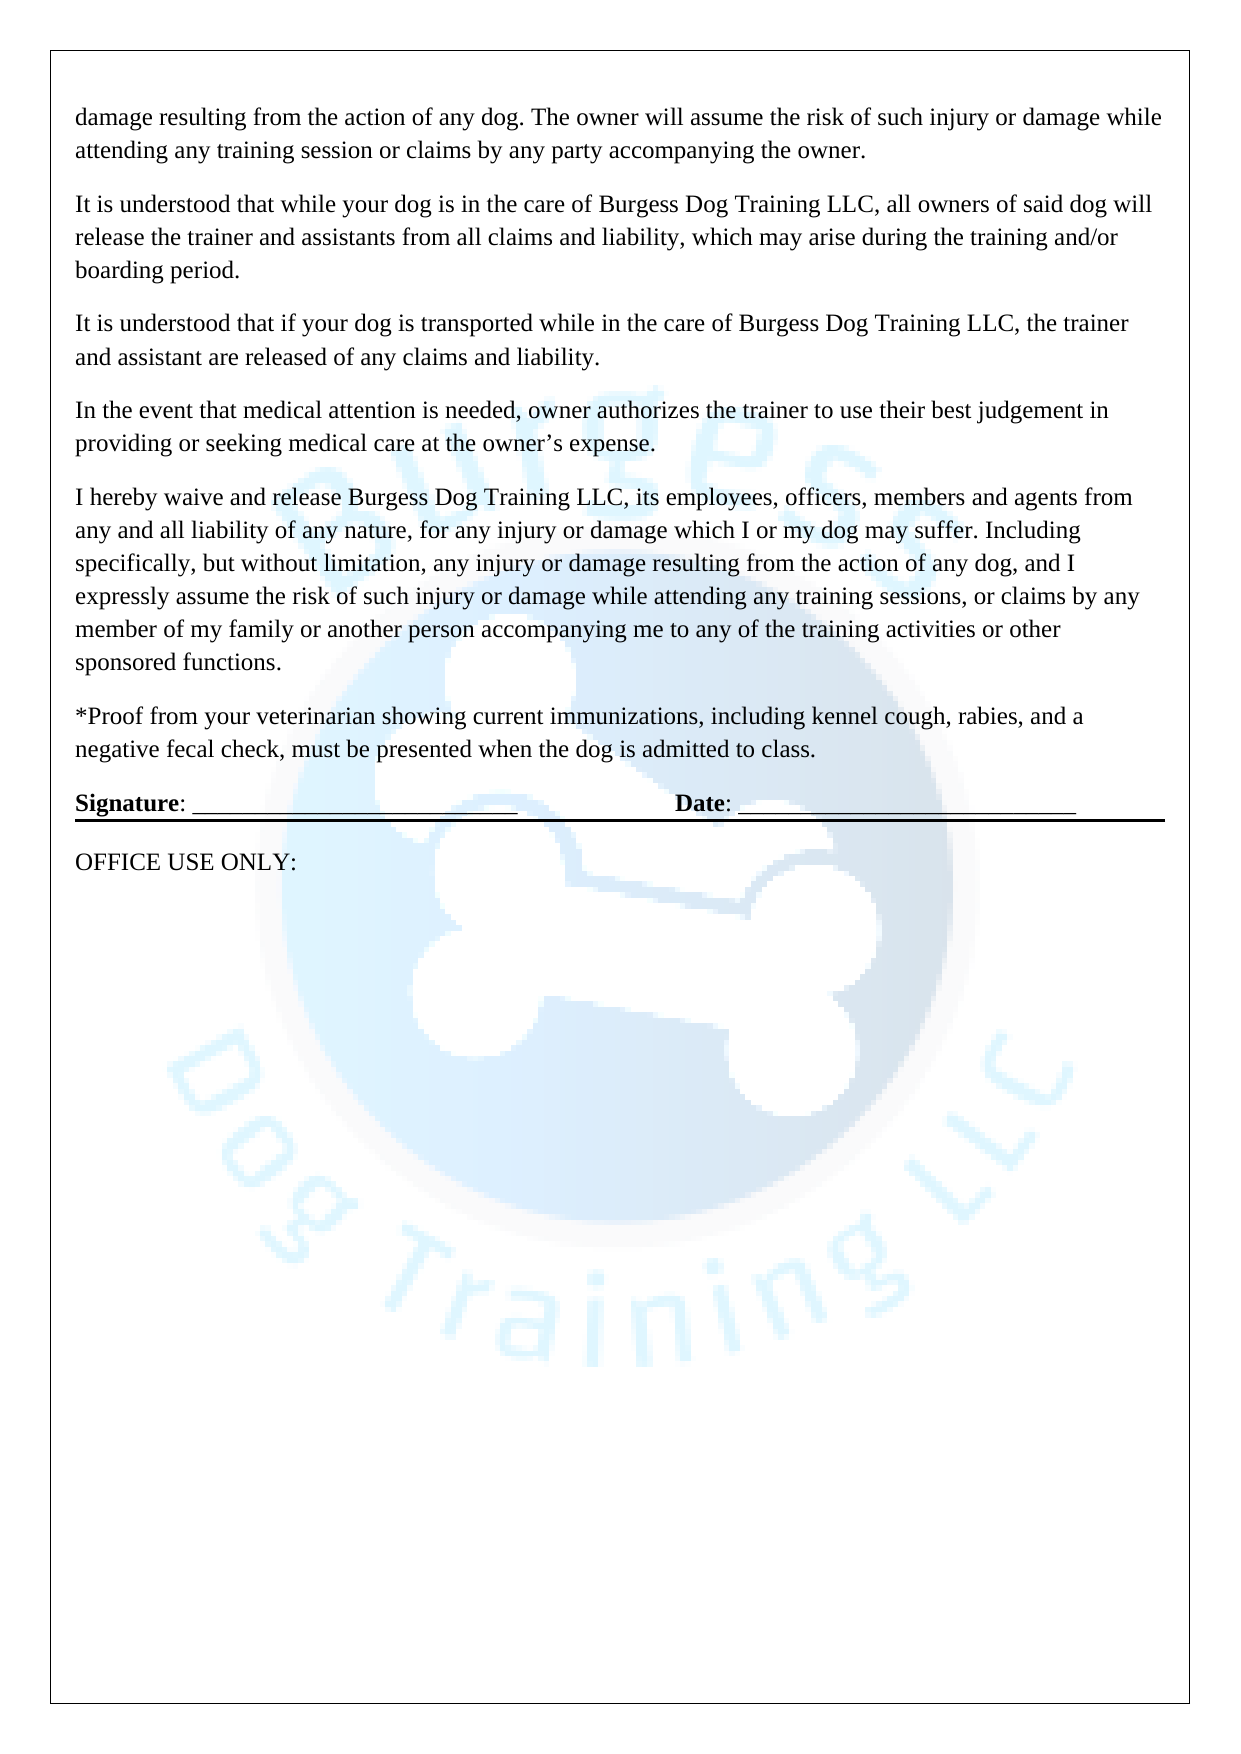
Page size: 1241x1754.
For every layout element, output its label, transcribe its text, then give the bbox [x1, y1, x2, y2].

text I hereby waive and release Burgess Dog Training LLC, its employees, officers, members and agents from any and all liability of any nature, for any injury or damage which I or my dog may suffer. Including specifically, but without limitation, any injury or damage resulting from the action of any dog, and I expressly assume the risk of such injury or damage while attending any training sessions, or claims by any member of my family or another person accompanying me to any of the training activities or other sponsored functions. [75, 482, 1165, 676]
text In the event that medical attention is needed, owner authorizes the trainer to use their best judgement in providing or seeking medical care at the owner’s expense. [75, 395, 1165, 457]
text It is understood that while your dog is in the care of Burgess Dog Training LLC, all owners of said dog will release the trainer and assistants from all claims and liability, which may arise during the training and/or boarding period. [75, 189, 1165, 283]
text It is understood that if your dog is transported while in the care of Burgess Dog Training LLC, the trainer and assistant are released of any claims and liability. [75, 308, 1165, 370]
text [75, 102, 1165, 163]
text *Proof from your veterinarian showing current immunizations, including kennel cough, rabies, and a negative fecal check, must be presented when the dog is admitted to class. [75, 701, 1165, 763]
text Signature: __________________________ Date: ___________________________ [75, 788, 1165, 819]
text OFFICE USE ONLY: [75, 847, 1165, 876]
